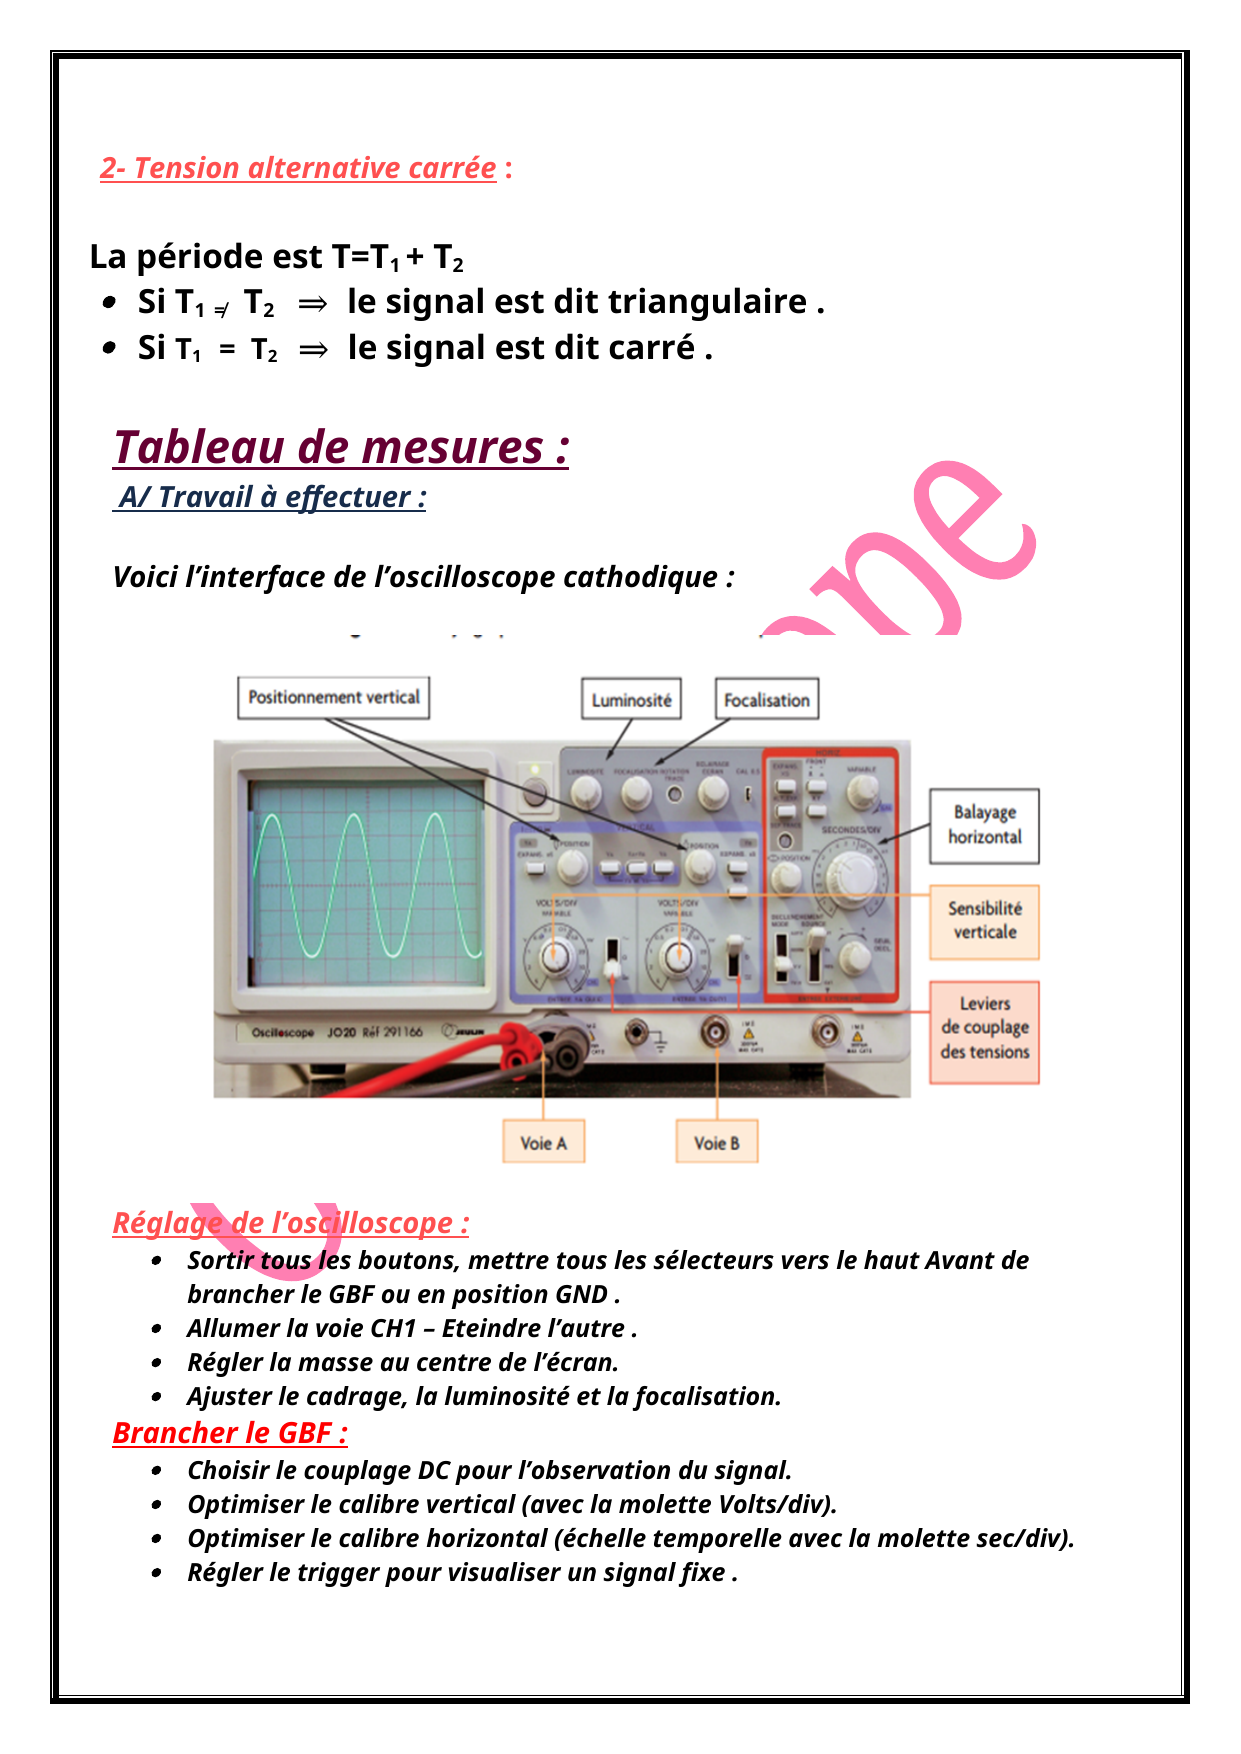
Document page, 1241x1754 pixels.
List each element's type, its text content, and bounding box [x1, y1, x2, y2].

list Ajuster le cadrage, la luminosité et la focalisation. [149, 1379, 1140, 1413]
list Si T1 ≠ T2 ⇒ le signal est dit triangulaire . [100, 278, 1140, 323]
text 2- Tension alternative carrée : [100, 148, 1093, 187]
list Allumer la voie CH1 – Eteindre l’autre . [149, 1311, 1140, 1344]
list Voici l’interface de l’oscilloscope cathodique : [112, 556, 1140, 596]
list Régler la masse au centre de l’écran. [149, 1344, 1140, 1379]
list A/ Travail à effectuer : [112, 477, 1140, 516]
list Optimiser le calibre vertical (avec la molette Volts/div). [149, 1486, 1140, 1521]
list Choisir le couplage DC pour l’observation du signal. [149, 1452, 1140, 1486]
text La période est T=T1 + T2 [88, 187, 1140, 278]
list Réglage de l’oscilloscope : [112, 1203, 1140, 1242]
list Optimiser le calibre horizontal (échelle temporelle avec la molette sec/div). [149, 1521, 1140, 1554]
list Tableau de mesures : [112, 414, 1140, 477]
list Régler le trigger pour visualiser un signal fixe . [149, 1554, 1140, 1589]
list Sortir tous les boutons, mettre tous les sélecteurs vers le haut Avant de brancher le GBF ou en position GND . [149, 1242, 1140, 1311]
list Si T1 = T2 ⇒ le signal est dit carré . [100, 323, 1140, 369]
list Brancher le GBF : [112, 1413, 1140, 1452]
picture [153, 635, 1099, 1203]
